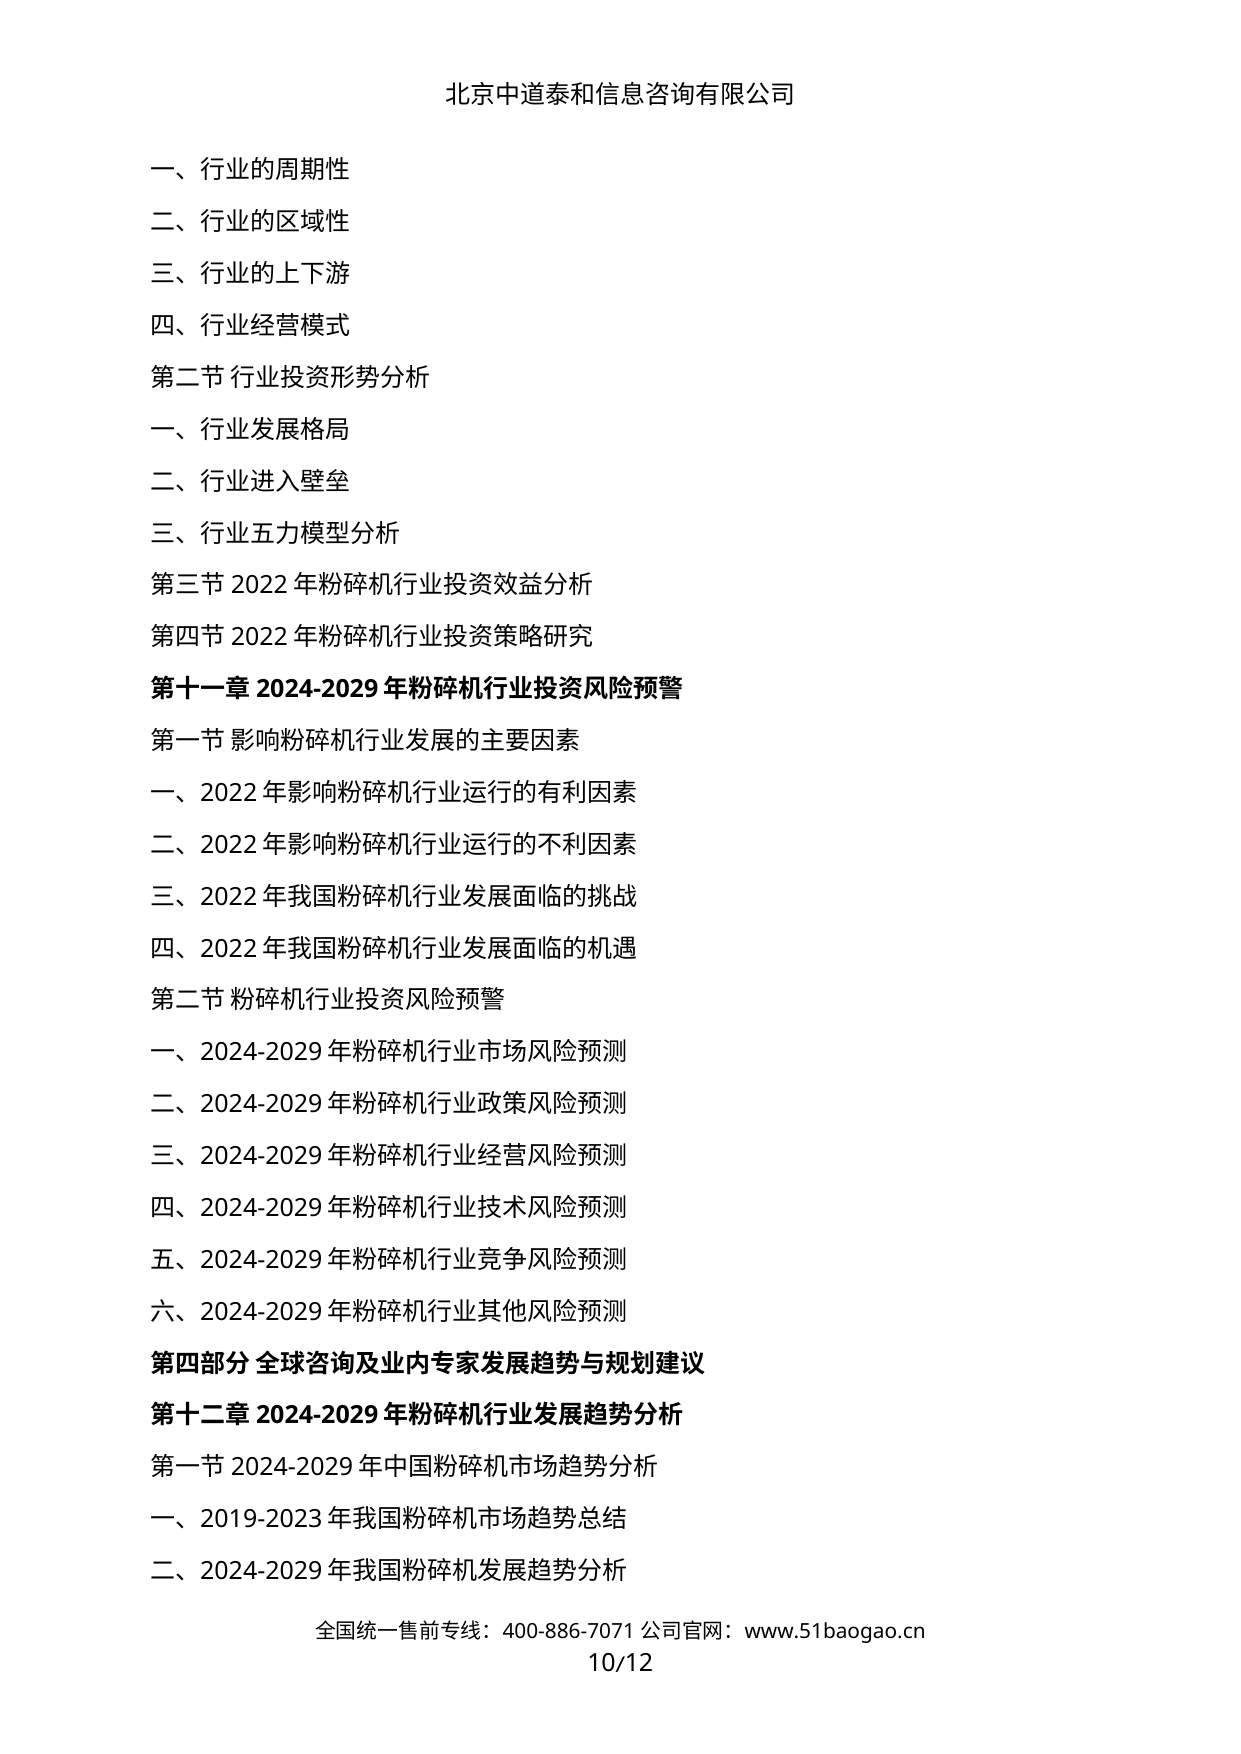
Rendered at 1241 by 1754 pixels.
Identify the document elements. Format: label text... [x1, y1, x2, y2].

text 第一节 2024-2029年中国粉碎机市场趋势分析 [150, 1447, 1090, 1483]
text 三、2022年我国粉碎机行业发展面临的挑战 [150, 876, 1090, 912]
text 一、行业的周期性 [150, 150, 1090, 186]
text 四、行业经营模式 [150, 306, 1090, 342]
text 第十二章 2024-2029年粉碎机行业发展趋势分析 [150, 1395, 1090, 1431]
text 第一节 影响粉碎机行业发展的主要因素 [150, 721, 1090, 757]
text 第二节 粉碎机行业投资风险预警 [150, 980, 1090, 1016]
text 二、行业的区域性 [150, 202, 1090, 238]
text 五、2024-2029年粉碎机行业竞争风险预测 [150, 1239, 1090, 1276]
text 第三节 2022年粉碎机行业投资效益分析 [150, 565, 1090, 601]
text 二、2022年影响粉碎机行业运行的不利因素 [150, 824, 1090, 861]
text 第二节 行业投资形势分析 [150, 357, 1090, 394]
text 一、行业发展格局 [150, 409, 1090, 446]
text 第四节 2022年粉碎机行业投资策略研究 [150, 617, 1090, 653]
text 第十一章 2024-2029年粉碎机行业投资风险预警 [150, 669, 1090, 705]
text 一、2024-2029年粉碎机行业市场风险预测 [150, 1032, 1090, 1068]
text 四、2024-2029年粉碎机行业技术风险预测 [150, 1187, 1090, 1224]
text 三、行业五力模型分析 [150, 513, 1090, 549]
text 一、2019-2023年我国粉碎机市场趋势总结 [150, 1499, 1090, 1535]
text 三、2024-2029年粉碎机行业经营风险预测 [150, 1136, 1090, 1172]
text 二、2024-2029年粉碎机行业政策风险预测 [150, 1084, 1090, 1120]
text 三、行业的上下游 [150, 254, 1090, 290]
text 一、2022年影响粉碎机行业运行的有利因素 [150, 772, 1090, 809]
text 六、2024-2029年粉碎机行业其他风险预测 [150, 1291, 1090, 1327]
text 四、2022年我国粉碎机行业发展面临的机遇 [150, 928, 1090, 964]
text 二、行业进入壁垒 [150, 461, 1090, 497]
text 第四部分 全球咨询及业内专家发展趋势与规划建议 [150, 1343, 1090, 1379]
text 二、2024-2029年我国粉碎机发展趋势分析 [150, 1551, 1090, 1587]
